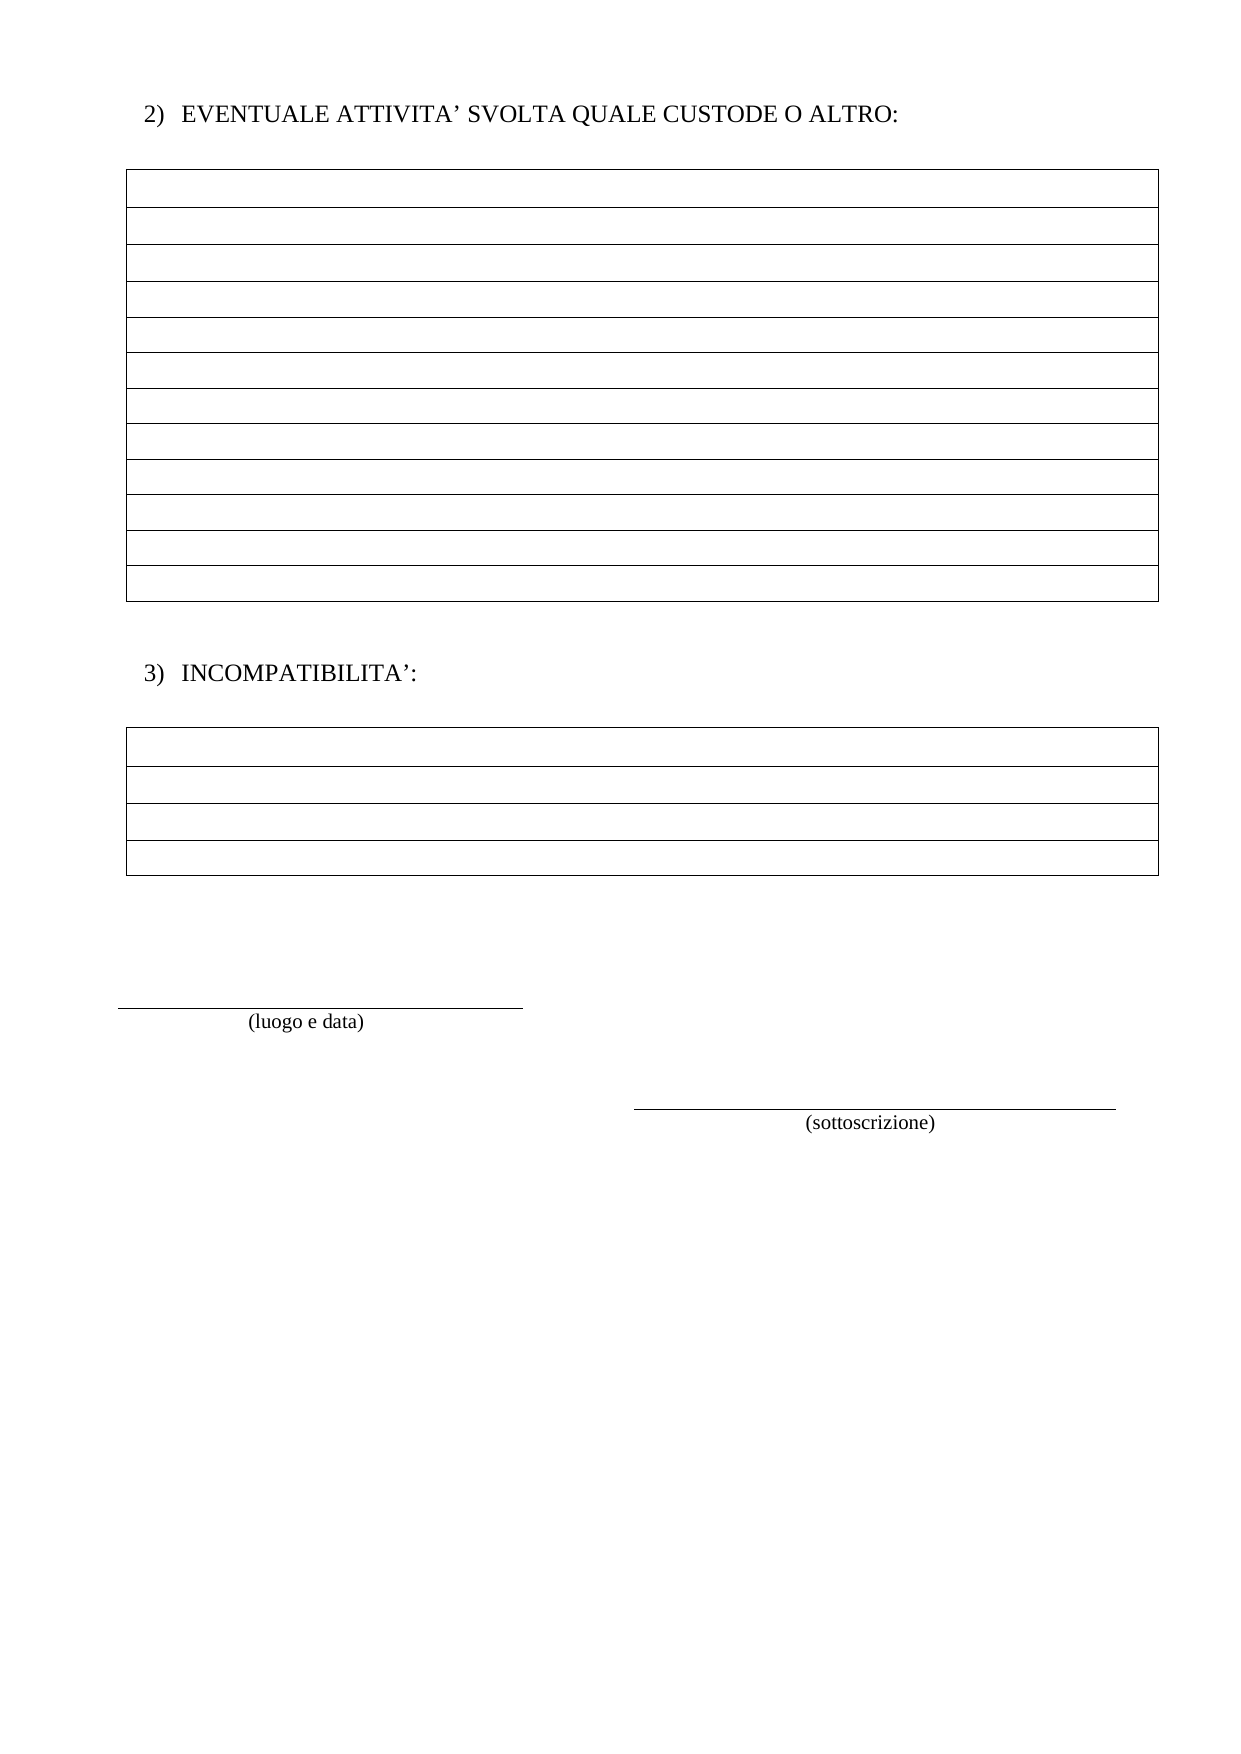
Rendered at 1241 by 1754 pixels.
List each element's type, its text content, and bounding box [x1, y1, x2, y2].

table_cell [127, 389, 1158, 423]
table_cell [127, 495, 1158, 530]
table_cell [127, 208, 1158, 244]
table_cell [127, 460, 1158, 494]
table_cell [127, 804, 1158, 839]
table_cell [127, 353, 1158, 388]
table_cell [127, 767, 1158, 802]
table_cell [127, 245, 1158, 281]
table_cell [127, 282, 1158, 317]
table_cell [127, 841, 1158, 875]
text (luogo e data) [248, 1009, 1169, 1033]
table_cell [127, 566, 1158, 601]
table_cell [127, 531, 1158, 565]
list EVENTUALE ATTIVITA’ SVOLTA QUALE CUSTODE O ALTRO: [144, 106, 1169, 127]
text (sottoscrizione) [106, 1110, 935, 1134]
table_header [127, 728, 1158, 766]
table_cell [127, 318, 1158, 352]
list INCOMPATIBILITA’: [144, 664, 1169, 685]
table_header [127, 170, 1158, 207]
table_cell [127, 424, 1158, 459]
